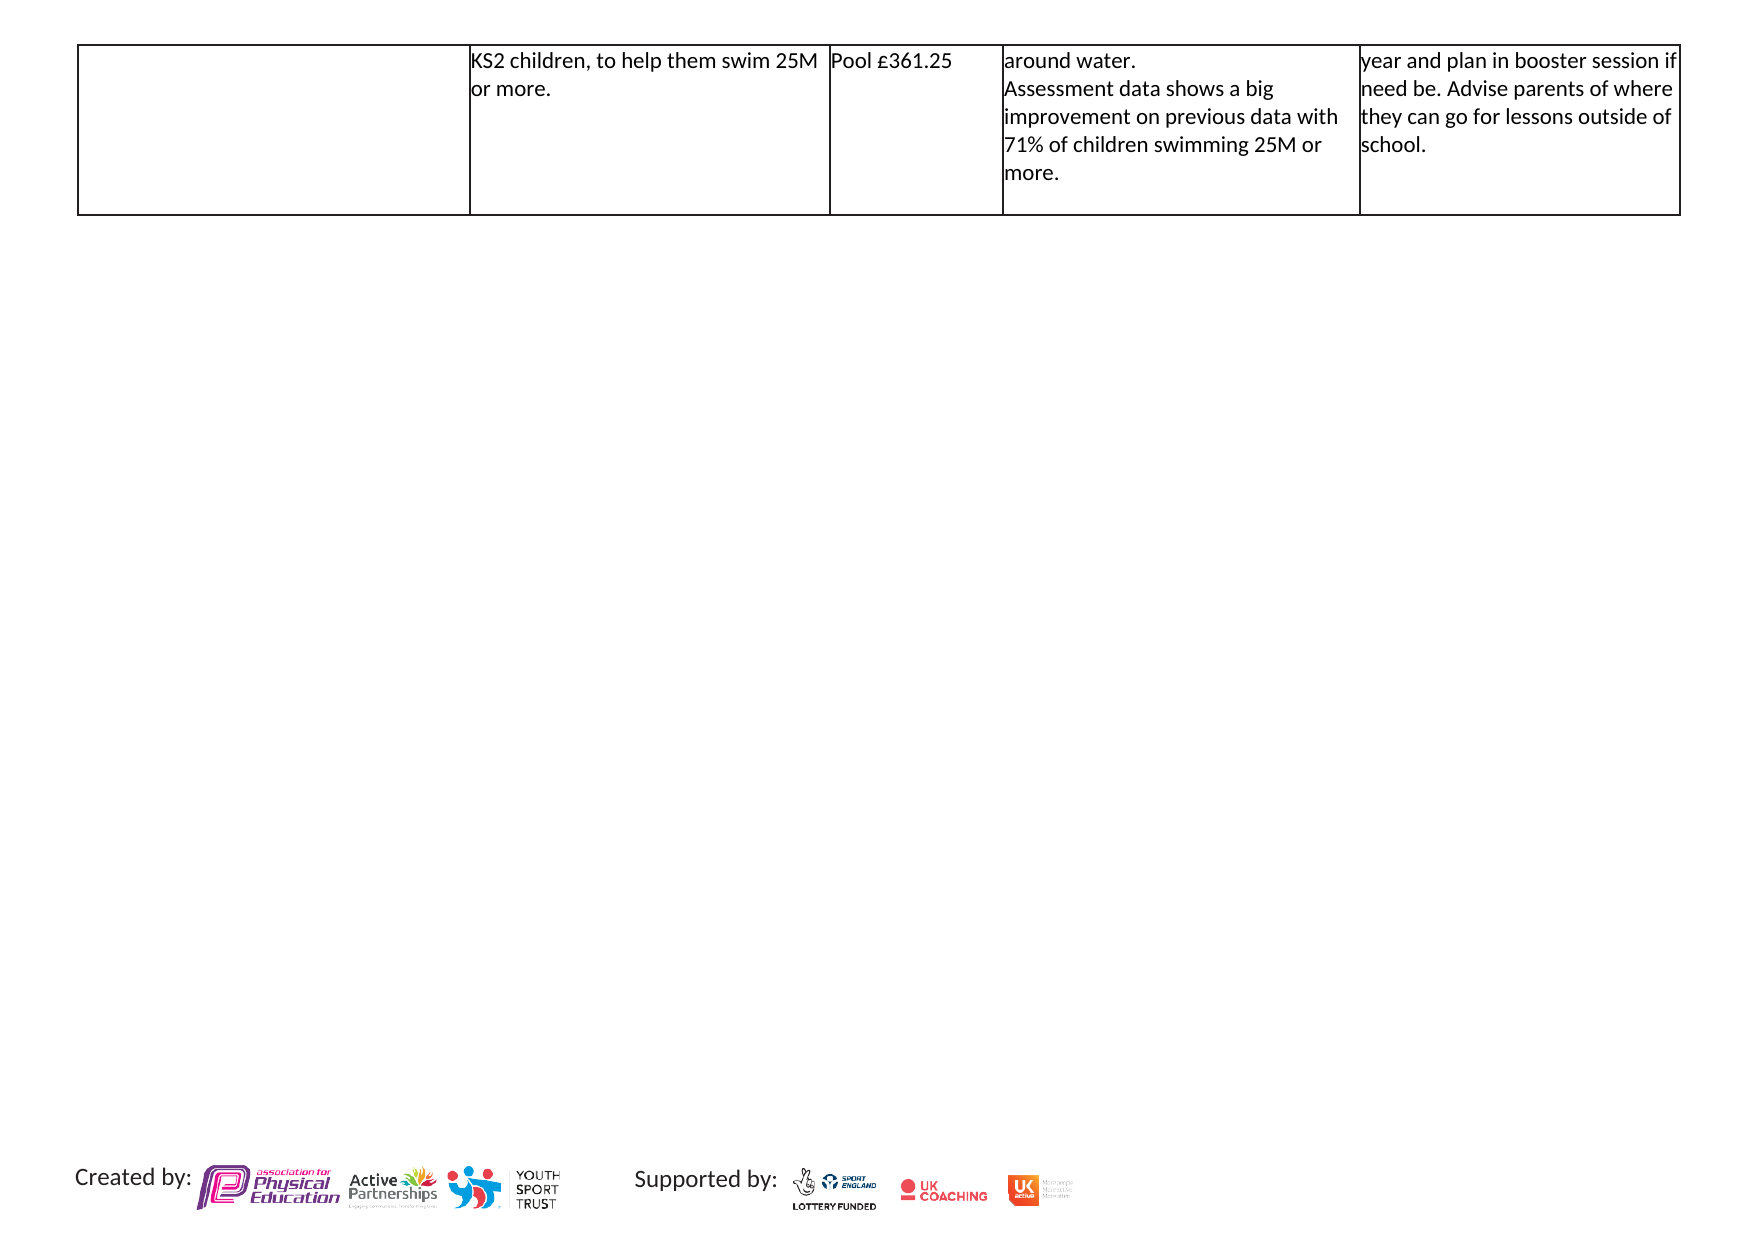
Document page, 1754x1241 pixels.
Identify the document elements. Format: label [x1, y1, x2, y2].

table_cell [471, 46, 829, 214]
table_cell [1361, 46, 1679, 214]
table_cell [79, 46, 469, 214]
picture [196, 1165, 560, 1210]
picture [920, 1181, 987, 1201]
picture [793, 1168, 876, 1210]
table_cell [831, 46, 1002, 214]
table_cell [1004, 46, 1359, 214]
picture [1008, 1174, 1073, 1206]
